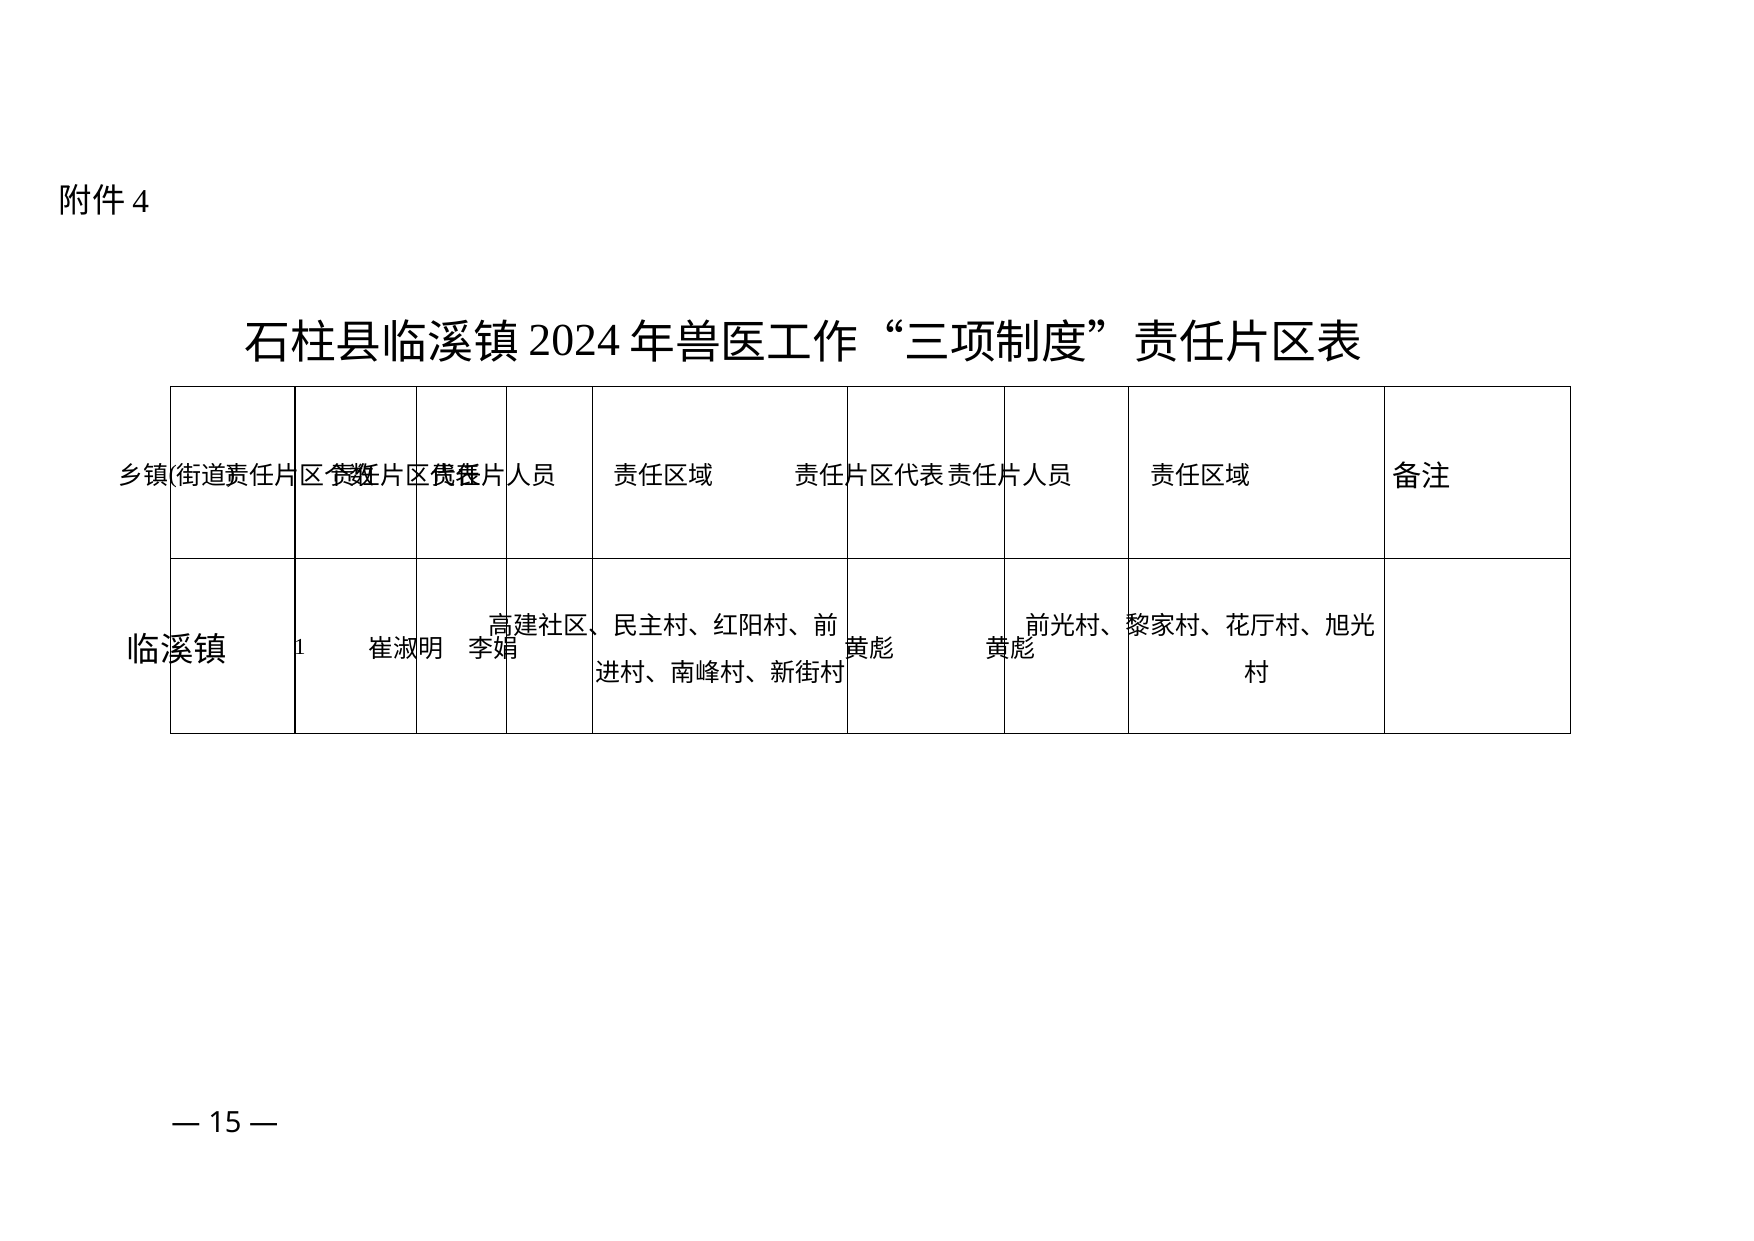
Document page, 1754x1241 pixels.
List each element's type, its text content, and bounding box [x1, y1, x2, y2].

table_cell 崔淑明 [417, 559, 506, 732]
table_cell 临溪镇 [171, 559, 294, 732]
table_header 责任片区代表 [848, 387, 1004, 558]
table_cell 李娟 [507, 559, 592, 732]
table_cell [1385, 559, 1570, 732]
table_cell 高建社区、民主村、红阳村、前进村、南峰村、新街村 [593, 559, 847, 732]
table_cell 黄彪 [848, 559, 1004, 732]
table_header 责任片区个数 [296, 387, 416, 558]
table_header 责任片区代表 [417, 387, 506, 558]
table_header 备注 [1385, 387, 1570, 558]
table_header 责任区域 [1129, 387, 1384, 558]
table_header 责任区域 [593, 387, 847, 558]
table_cell 1 [296, 559, 416, 732]
table_cell 前光村、黎家村、花厅村、旭光村 [1129, 559, 1384, 732]
text 石柱县临溪镇2024年兽医工作“三项制度”责任片区表 [59, 292, 1547, 386]
table_header 责任片人员 [1005, 387, 1128, 558]
text 附件4 [59, 151, 1547, 245]
table_header 乡镇(街道) [171, 387, 294, 558]
table_header 责任片人员 [507, 387, 592, 558]
table_cell 黄彪 [1005, 559, 1128, 732]
